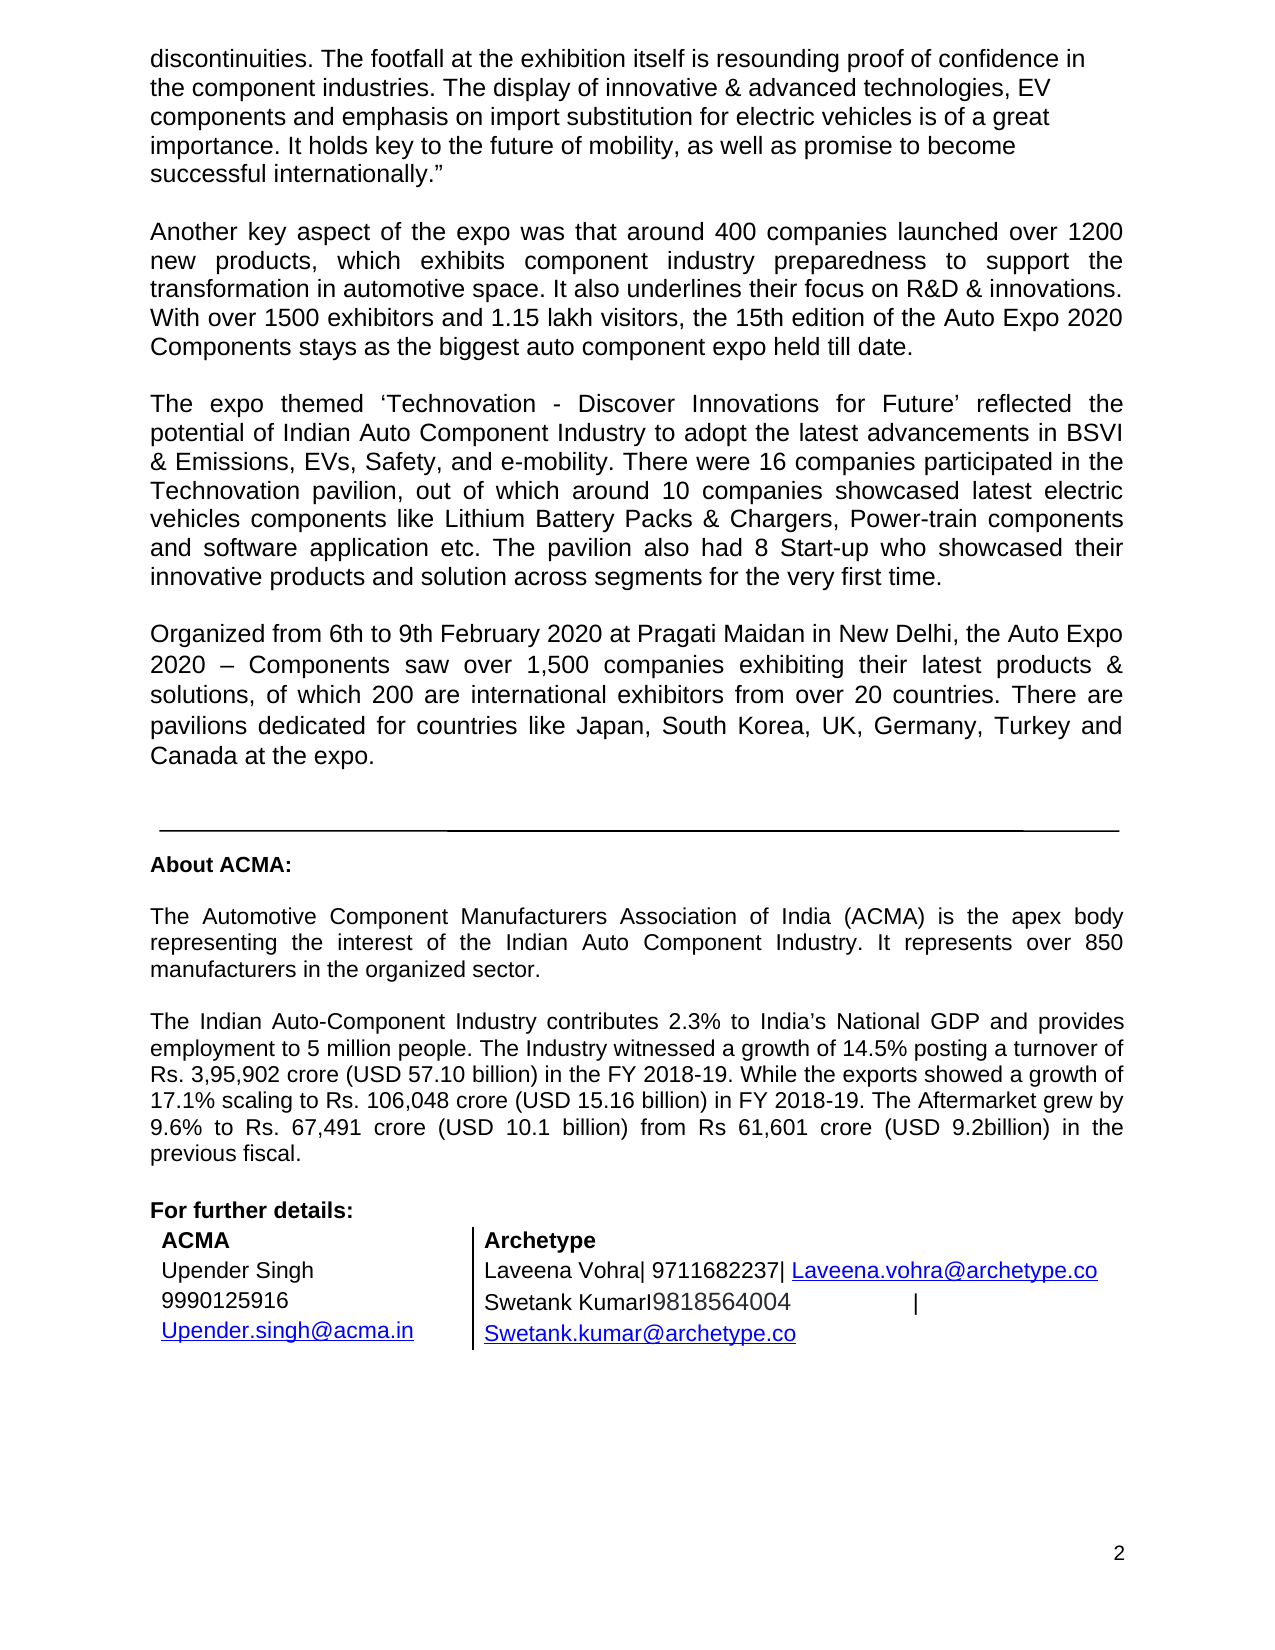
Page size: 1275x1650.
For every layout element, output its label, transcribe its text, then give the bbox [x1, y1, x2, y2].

table_header ACMA Upender Singh 9990125916 Upender.singh@acma.in [150, 1227, 472, 1350]
text The expo themed ‘Technovation - Discover Innovations for Future’ reflected the potential of Indian Auto Component Industry to adopt the latest advancements in BSVI & Emissions, EVs, Safety, and e-mobility. There were 16 companies participated in the Technovation pavilion, out of which around 10 companies showcased latest electric vehicles components like Lithium Battery Packs & Chargers, Power-train components and software application etc. The pavilion also had 8 Start-up who showcased their innovative products and solution across segments for the very first time. [150, 389, 1125, 591]
text About ACMA: [150, 852, 1125, 878]
table_header Archetype Laveena Vohra| 9711682237| Laveena.vohra@archetype.co Swetank KumarI9818564004 |Swetank.kumar@archetype.co [474, 1227, 1139, 1350]
text Another key aspect of the expo was that around 400 companies launched over 1200 new products, which exhibits component industry preparedness to support the transformation in automotive space. It also underlines their focus on R&D & innovations. With over 1500 exhibitors and 1.15 lakh visitors, the 15th edition of the Auto Expo 2020 Components stays as the biggest auto component expo held till date. [150, 217, 1125, 361]
text The Automotive Component Manufacturers Association of India (ACMA) is the apex body representing the interest of the Indian Auto Component Industry. It represents over 850 manufacturers in the organized sector. [150, 903, 1125, 982]
text Organized from 6th to 9th February 2020 at Pragati Maidan in New Delhi, the Auto Expo 2020 – Components saw over 1,500 companies exhibiting their latest products & solutions, of which 200 are international exhibitors from over 20 countries. There are pavilions dedicated for countries like Japan, South Korea, UK, Germany, Turkey and Canada at the expo. [150, 619, 1125, 770]
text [150, 44, 1125, 188]
text For further details: [150, 1197, 1125, 1223]
text The Indian Auto-Component Industry contributes 2.3% to India’s National GDP and provides employment to 5 million people. The Industry witnessed a growth of 14.5% posting a turnover of Rs. 3,95,902 crore (USD 57.10 billion) in the FY 2018-19. While the exports showed a growth of 17.1% scaling to Rs. 106,048 crore (USD 15.16 billion) in FY 2018-19. The Aftermarket grew by 9.6% to Rs. 67,491 crore (USD 10.1 billion) from Rs 61,601 crore (USD 9.2billion) in the previous fiscal. [150, 1008, 1125, 1166]
